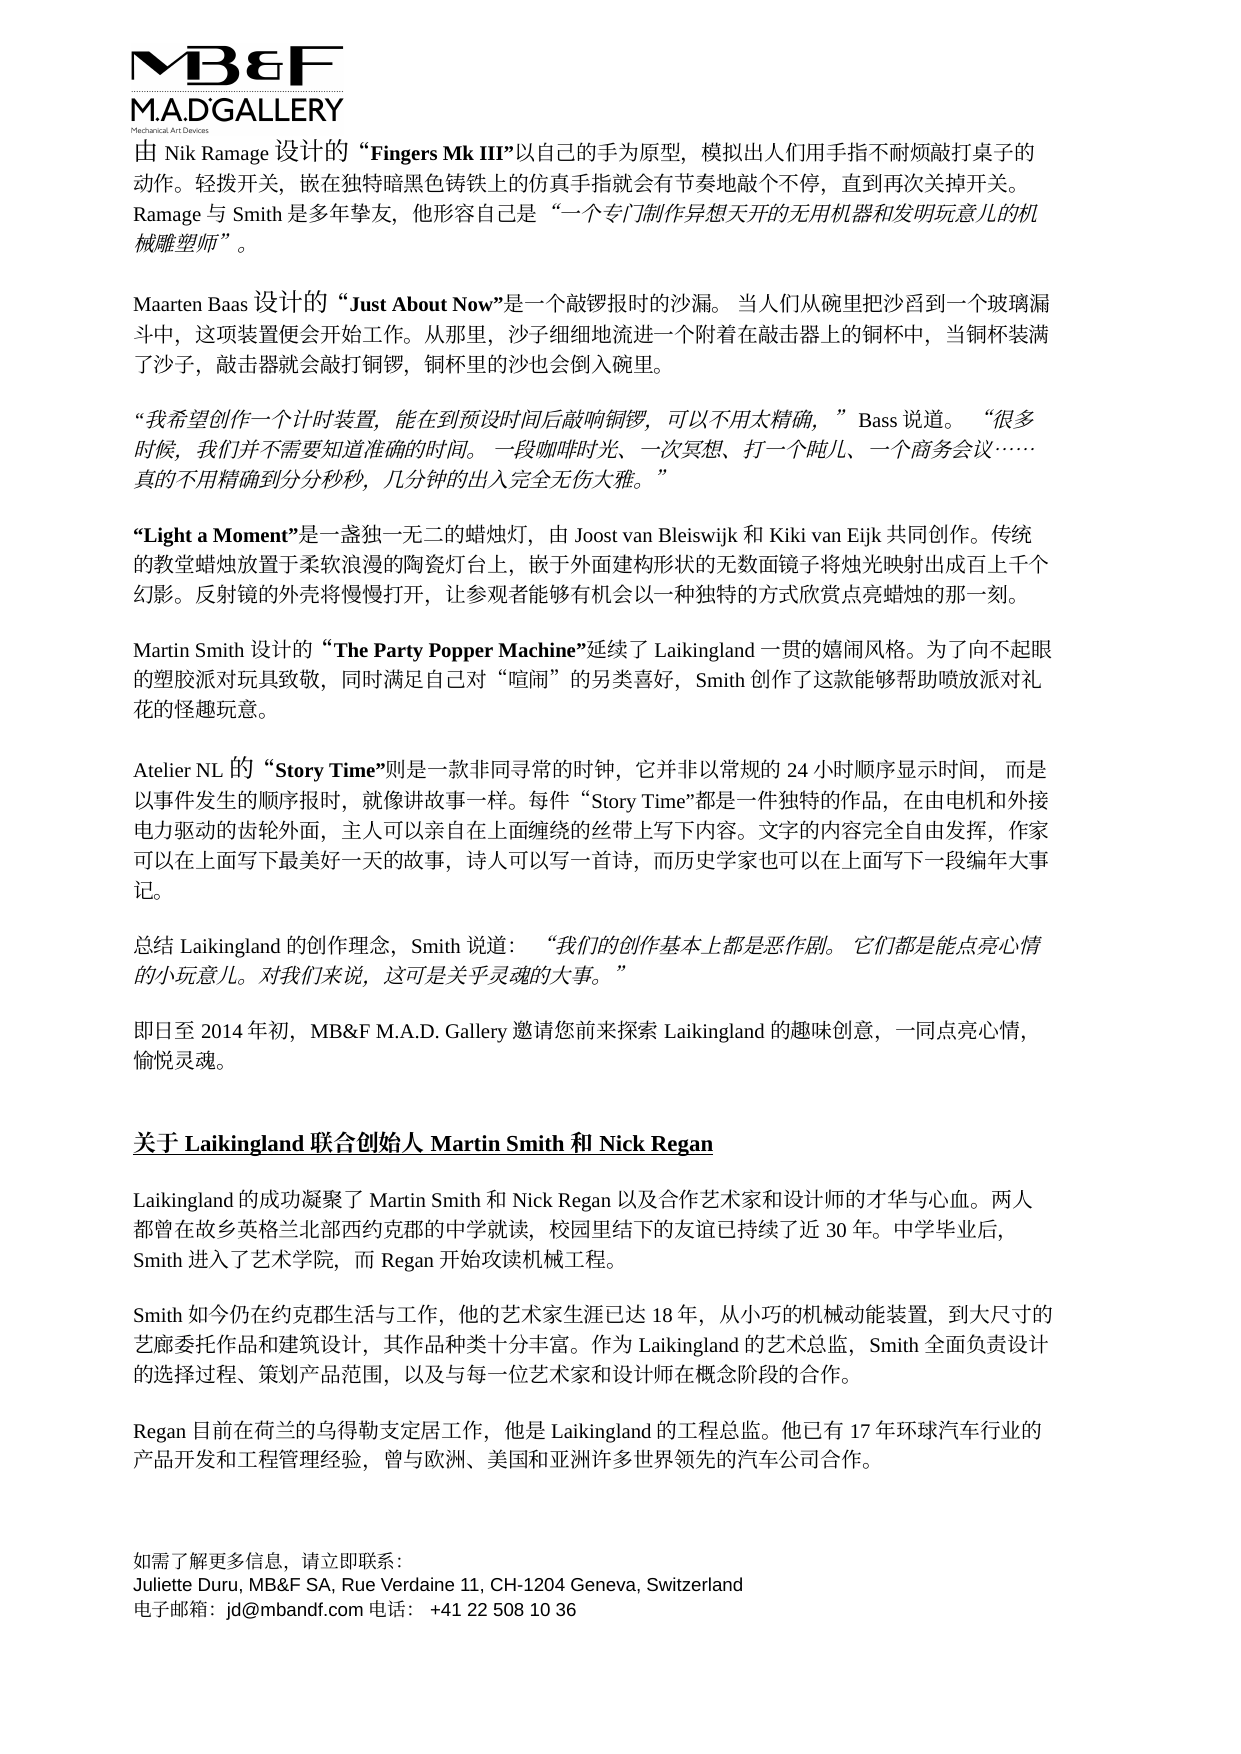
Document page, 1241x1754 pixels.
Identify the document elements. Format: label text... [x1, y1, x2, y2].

text Atelier NL 的“Story Time”则是一款非同寻常的时钟，它并非以常规的 24 小时顺序显示时间， 而是以事件发生的顺序报时，就像讲故事一样。每件“Story Time”都是一件独特的作品，在由电机和外接电力驱动的齿轮外面，主人可以亲自在上面缠绕的丝带上写下内容。文字的内容完全自由发挥，作家可以在上面写下最美好一天的故事，诗人可以写一首诗，而历史学家也可以在上面写下一段编年大事记。 [133, 749, 1053, 904]
text Maarten Baas 设计的“Just About Now”是一个敲锣报时的沙漏。 当人们从碗里把沙舀到一个玻璃漏斗中，这项装置便会开始工作。从那里，沙子细细地流进一个附着在敲击器上的铜杯中，当铜杯装满了沙子，敲击器就会敲打铜锣，铜杯里的沙也会倒入碗里。 [133, 282, 1053, 378]
text Laikingland 的成功凝聚了 Martin Smith 和 Nick Regan 以及合作艺术家和设计师的才华与心血。两人都曾在故乡英格兰北部西约克郡的中学就读，校园里结下的友谊已持续了近 30 年。中学毕业后，Smith 进入了艺术学院，而 Regan 开始攻读机械工程。 [133, 1184, 1053, 1273]
picture [131, 43, 344, 136]
text 由 Nik Ramage 设计的“Fingers Mk III”以自己的手为原型，模拟出人们用手指不耐烦敲打桌子的动作。轻拨开关，嵌在独特暗黑色铸铁上的仿真手指就会有节奏地敲个不停，直到再次关掉开关。Ramage 与 Smith 是多年挚友，他形容自己是“一个专门制作异想天开的无用机器和发明玩意儿的机械雕塑师”。 [133, 131, 1053, 257]
text “我希望创作一个计时装置，能在到预设时间后敲响铜锣，可以不用太精确，” Bass 说道。 “很多时候，我们并不需要知道准确的时间。 一段咖啡时光、一次冥想、打一个盹儿、一个商务会议……真的不用精确到分分秒秒，几分钟的出入完全无伤大雅。” [133, 403, 1053, 493]
text Regan 目前在荷兰的乌得勒支定居工作，他是 Laikingland 的工程总监。他已有 17 年环球汽车行业的产品开发和工程管理经验，曾与欧洲、美国和亚洲许多世界领先的汽车公司合作。 [133, 1414, 1053, 1474]
text Smith 如今仍在约克郡生活与工作，他的艺术家生涯已达 18 年，从小巧的机械动能装置，到大尺寸的艺廊委托作品和建筑设计，其作品种类十分丰富。作为 Laikingland 的艺术总监，Smith 全面负责设计的选择过程、策划产品范围，以及与每一位艺术家和设计师在概念阶段的合作。 [133, 1299, 1053, 1389]
text 即日至 2014 年初，MB&F M.A.D. Gallery 邀请您前来探索 Laikingland 的趣味创意，一同点亮心情，愉悦灵魂。 [133, 1015, 1053, 1075]
text 关于 Laikingland 联合创始人 Martin Smith 和 Nick Regan [133, 1126, 1053, 1158]
text “Light a Moment”是一盏独一无二的蜡烛灯，由 Joost van Bleiswijk 和 Kiki van Eijk 共同创作。传统的教堂蜡烛放置于柔软浪漫的陶瓷灯台上，嵌于外面建构形状的无数面镜子将烛光映射出成百上千个幻影。反射镜的外壳将慢慢打开，让参观者能够有机会以一种独特的方式欣赏点亮蜡烛的那一刻。 [133, 518, 1053, 608]
text 总结 Laikingland 的创作理念，Smith 说道： “我们的创作基本上都是恶作剧。 它们都是能点亮心情的小玩意儿。对我们来说，这可是关乎灵魂的大事。” [133, 930, 1053, 989]
text Martin Smith 设计的“The Party Popper Machine”延续了 Laikingland 一贯的嬉闹风格。为了向不起眼的塑胶派对玩具致敬，同时满足自己对“喧闹”的另类喜好，Smith 创作了这款能够帮助喷放派对礼花的怪趣玩意。 [133, 634, 1053, 723]
